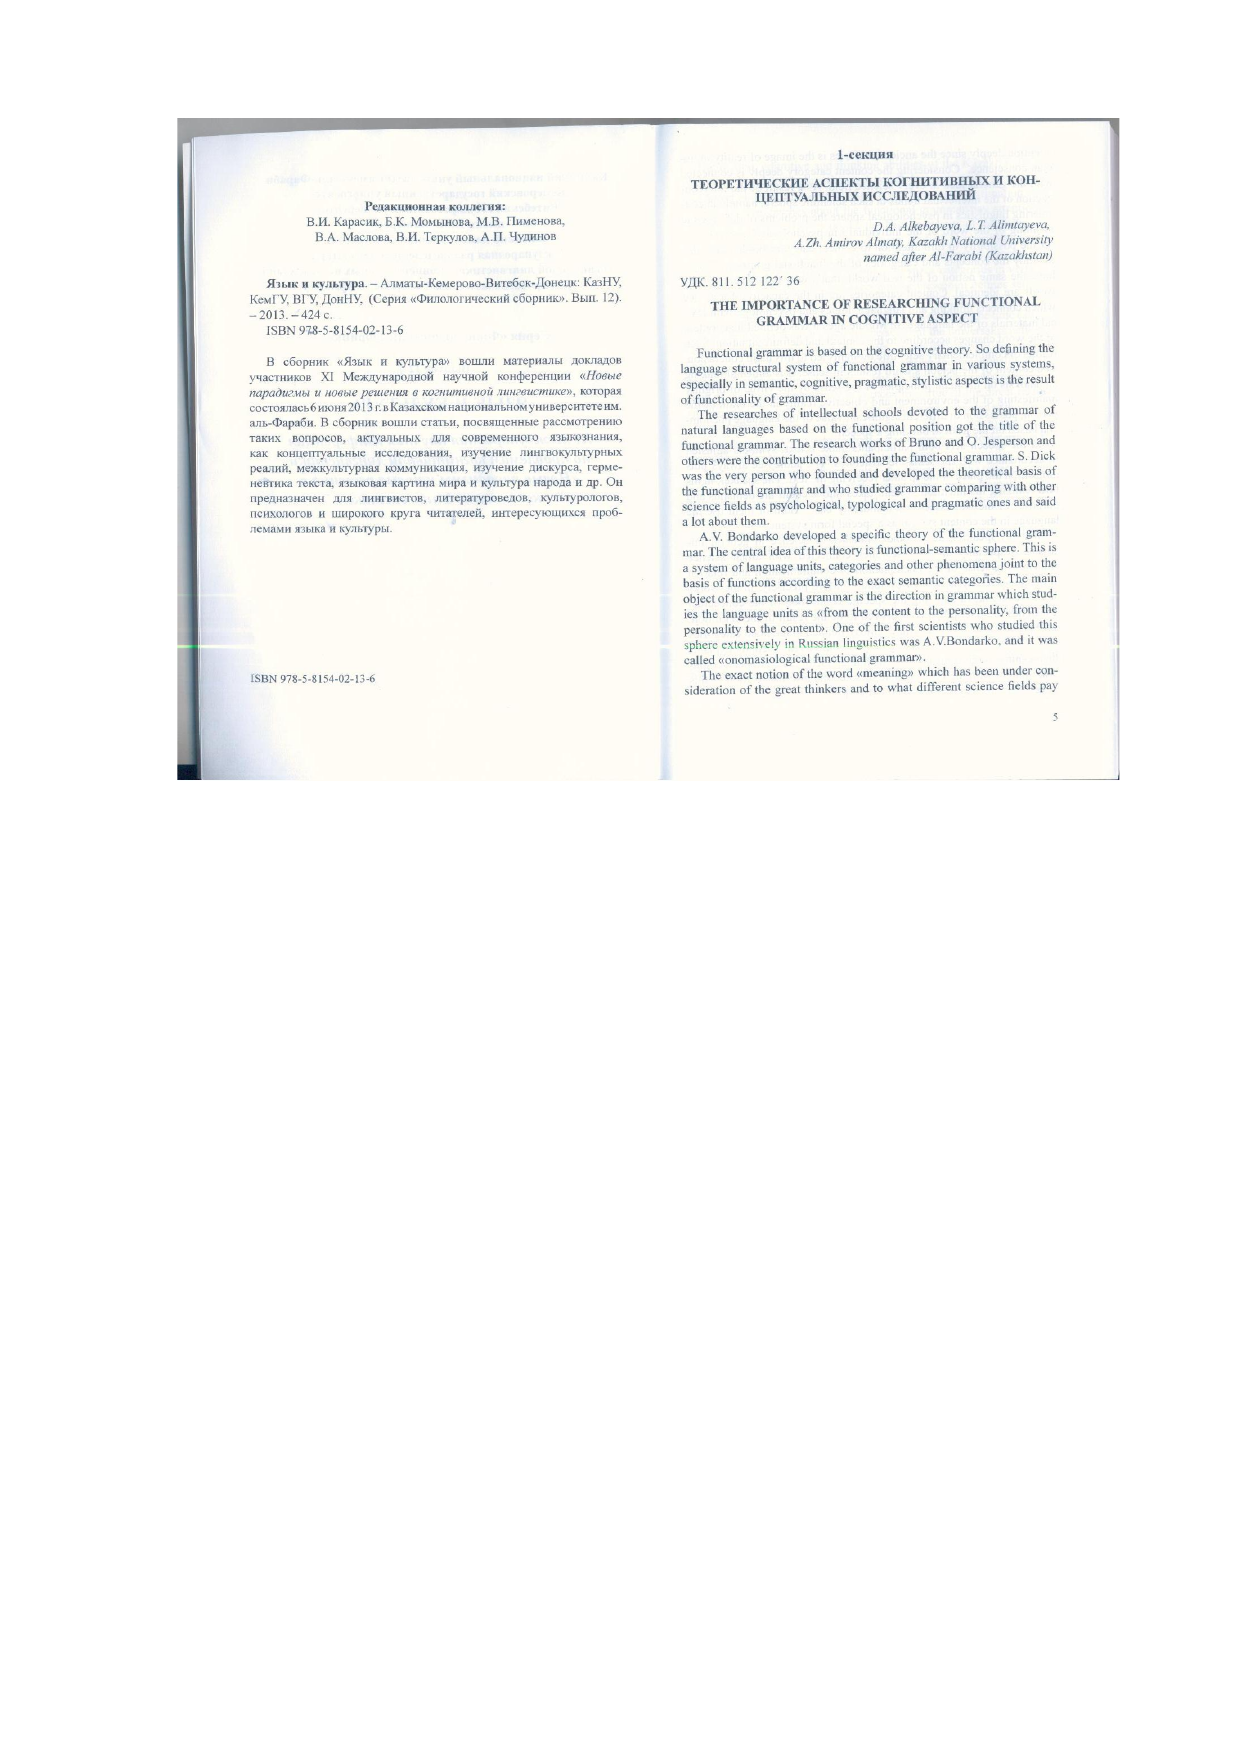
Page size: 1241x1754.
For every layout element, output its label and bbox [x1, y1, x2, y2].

picture [177, 118, 1120, 781]
